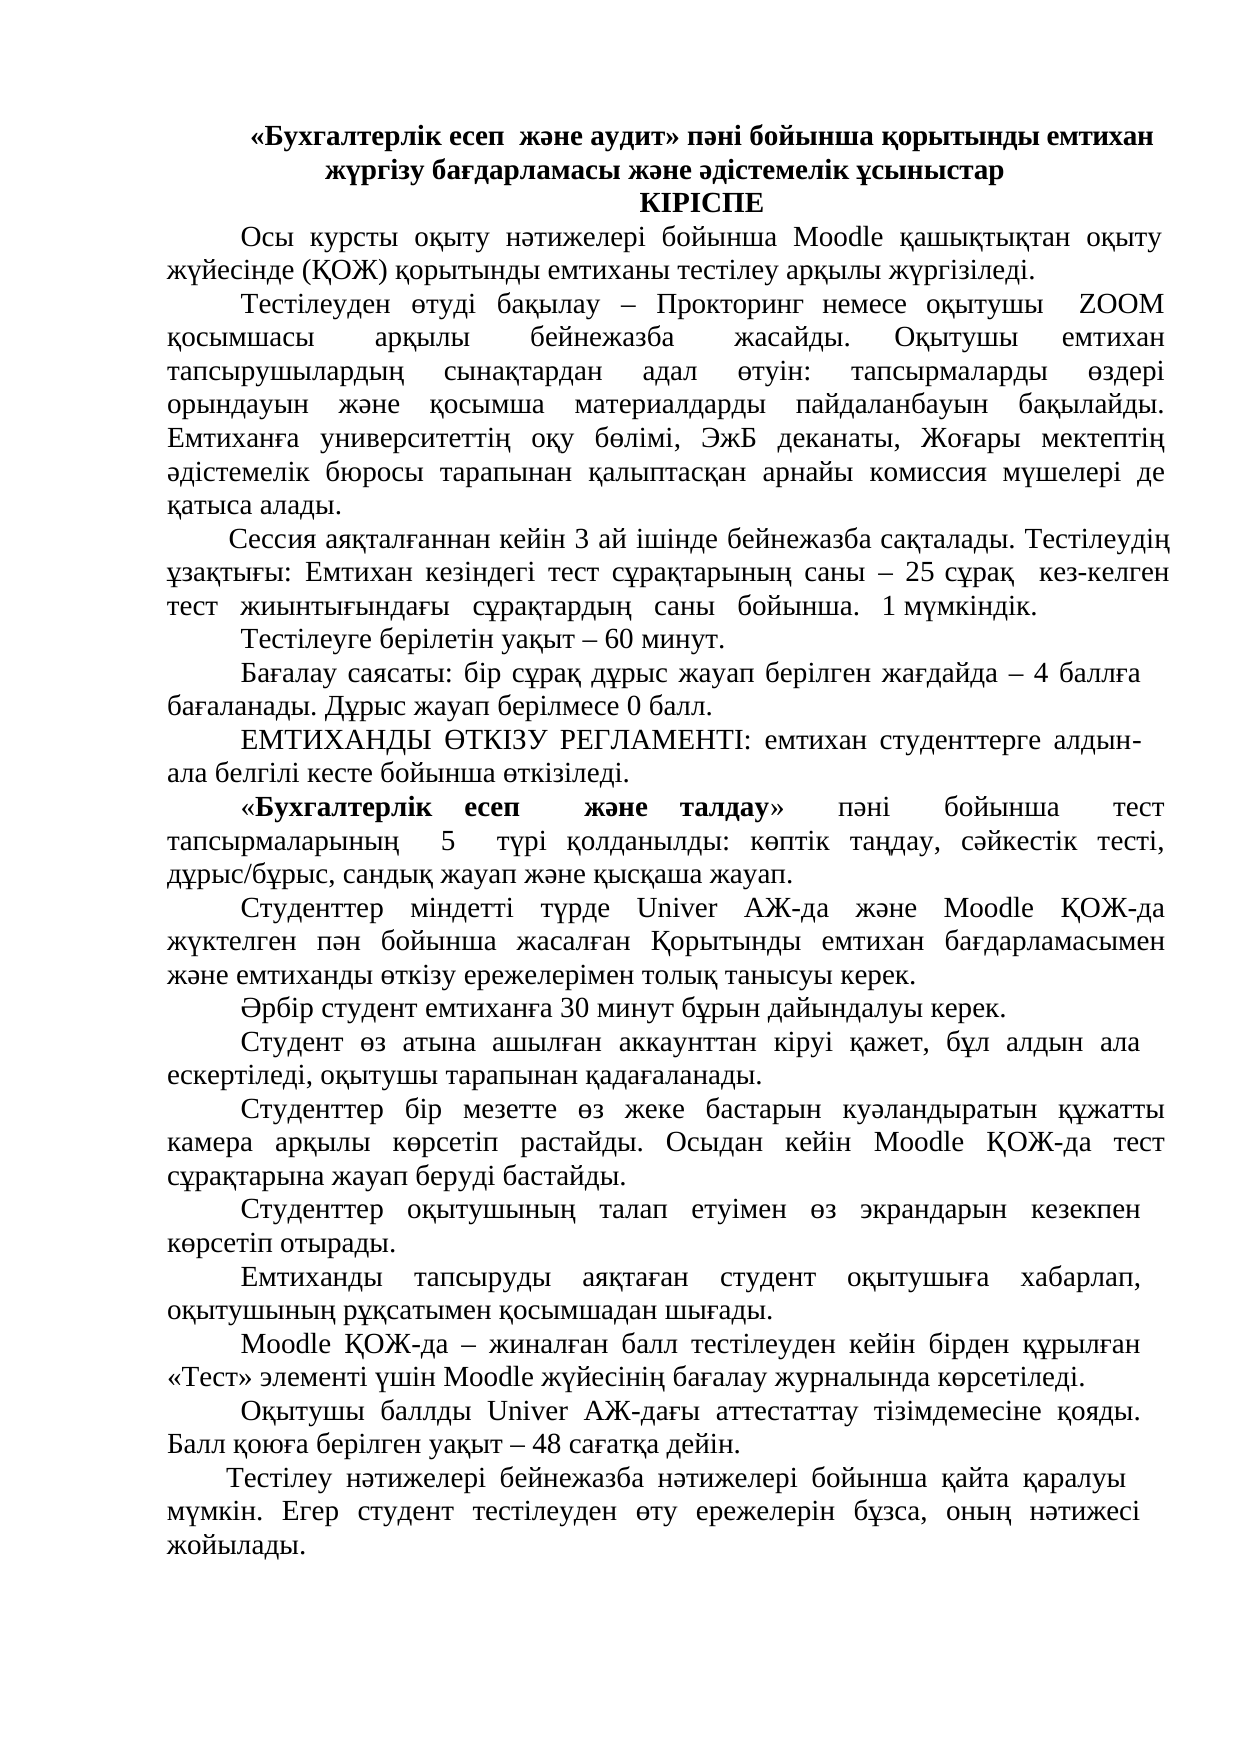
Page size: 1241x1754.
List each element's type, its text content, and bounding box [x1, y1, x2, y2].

text «Бухгалтерлік есеп және аудит» пәні бойынша қорытынды емтихан жүргізу бағдарламасы және әдістемелік ұсыныстар [167, 118, 1163, 185]
text Осы курсты оқыту нәтижелері бойынша Moodle қашықтықтан оқыту жүйесінде (ҚОЖ) қорытынды емтиханы тестілеу арқылы жүргізіледі. [167, 219, 1163, 286]
text Студенттер оқытушының талап етуімен өз экрандарын кезекпен көрсетіп отырады. [167, 1192, 1169, 1259]
text КІРІСПЕ [167, 185, 1163, 219]
text Тестілеуден өтуді бақылау – Прокторинг немесе оқытушы ZOOM қосымшасы арқылы бейнежазба жасайды. Оқытушы емтихан тапсырушылардың сынақтардан адал өтуін: тапсырмаларды өздері орындауын және қосымша материалдарды пайдаланбауын бақылайды. Емтиханға университеттің оқу бөлімі, ЭжБ деканаты, Жоғары мектептің әдістемелік бюросы тарапынан қалыптасқан арнайы комиссия мүшелері де қатыса алады. [167, 286, 1165, 521]
text Емтиханды тапсыруды аяқтаған студент оқытушыға хабарлап, оқытушының рұқсатымен қосымшадан шығады. [167, 1259, 1169, 1326]
text Moodle ҚОЖ-да – жиналған балл тестілеуден кейін бірден құрылған «Тест» элементі үшін Moodle жүйесінің бағалау журналында көрсетіледі. [167, 1326, 1169, 1393]
text «Бухгалтерлік есеп және талдау» пәні бойынша тест тапсырмаларының 5 түрі қолданылды: көптік таңдау, сәйкестік тесті, дұрыс/бұрыс, сандық жауап және қысқаша жауап. [167, 789, 1164, 890]
text Тестілеу нәтижелері бейнежазба нәтижелері бойынша қайта қаралуы мүмкін. Егер студент тестілеуден өту ережелерін бұзса, оның нәтижесі жойылады. [167, 1460, 1163, 1561]
text Оқытушы баллды Univer АЖ-дағы аттестаттау тізімдемесіне қояды. Балл қоюға берілген уақыт – 48 сағатқа дейін. [167, 1393, 1170, 1460]
text Студенттер бір мезетте өз жеке бастарын куәландыратын құжатты камера арқылы көрсетіп растайды. Осыдан кейін Moodle ҚОЖ-да тест сұрақтарына жауап беруді бастайды. [167, 1091, 1165, 1192]
text Бағалау саясаты: бір сұрақ дұрыс жауап берілген жағдайда – 4 баллға бағаланады. Дұрыс жауап берілмесе 0 балл. [167, 655, 1170, 722]
text Студенттер міндетті түрде Univer АЖ-да және Moodle ҚОЖ-да жүктелген пән бойынша жасалған Қорытынды емтихан бағдарламасымен және емтиханды өткізу ережелерімен толық танысуы керек. [167, 890, 1165, 990]
text Сессия аяқталғаннан кейін 3 ай ішінде бейнежазба сақталады. Тестілеудің ұзақтығы: Емтихан кезіндегі тест сұрақтарының саны – 25 сұрақ кез-келген тест жиынтығындағы сұрақтардың саны бойынша. 1 мүмкіндік. [167, 521, 1170, 621]
text Әрбір студент емтиханға 30 минут бұрын дайындалуы керек. [240, 990, 1165, 1024]
text Студент өз атына ашылған аккаунттан кіруі қажет, бұл алдын ала ескертіледі, оқытушы тарапынан қадағаланады. [167, 1024, 1169, 1091]
text Тестілеуге берілетін уақыт – 60 минут. [240, 621, 1165, 655]
text ЕМТИХАНДЫ ӨТКІЗУ РЕГЛАМЕНТІ: емтихан студенттерге алдын-ала белгілі кесте бойынша өткізіледі. [167, 722, 1170, 789]
